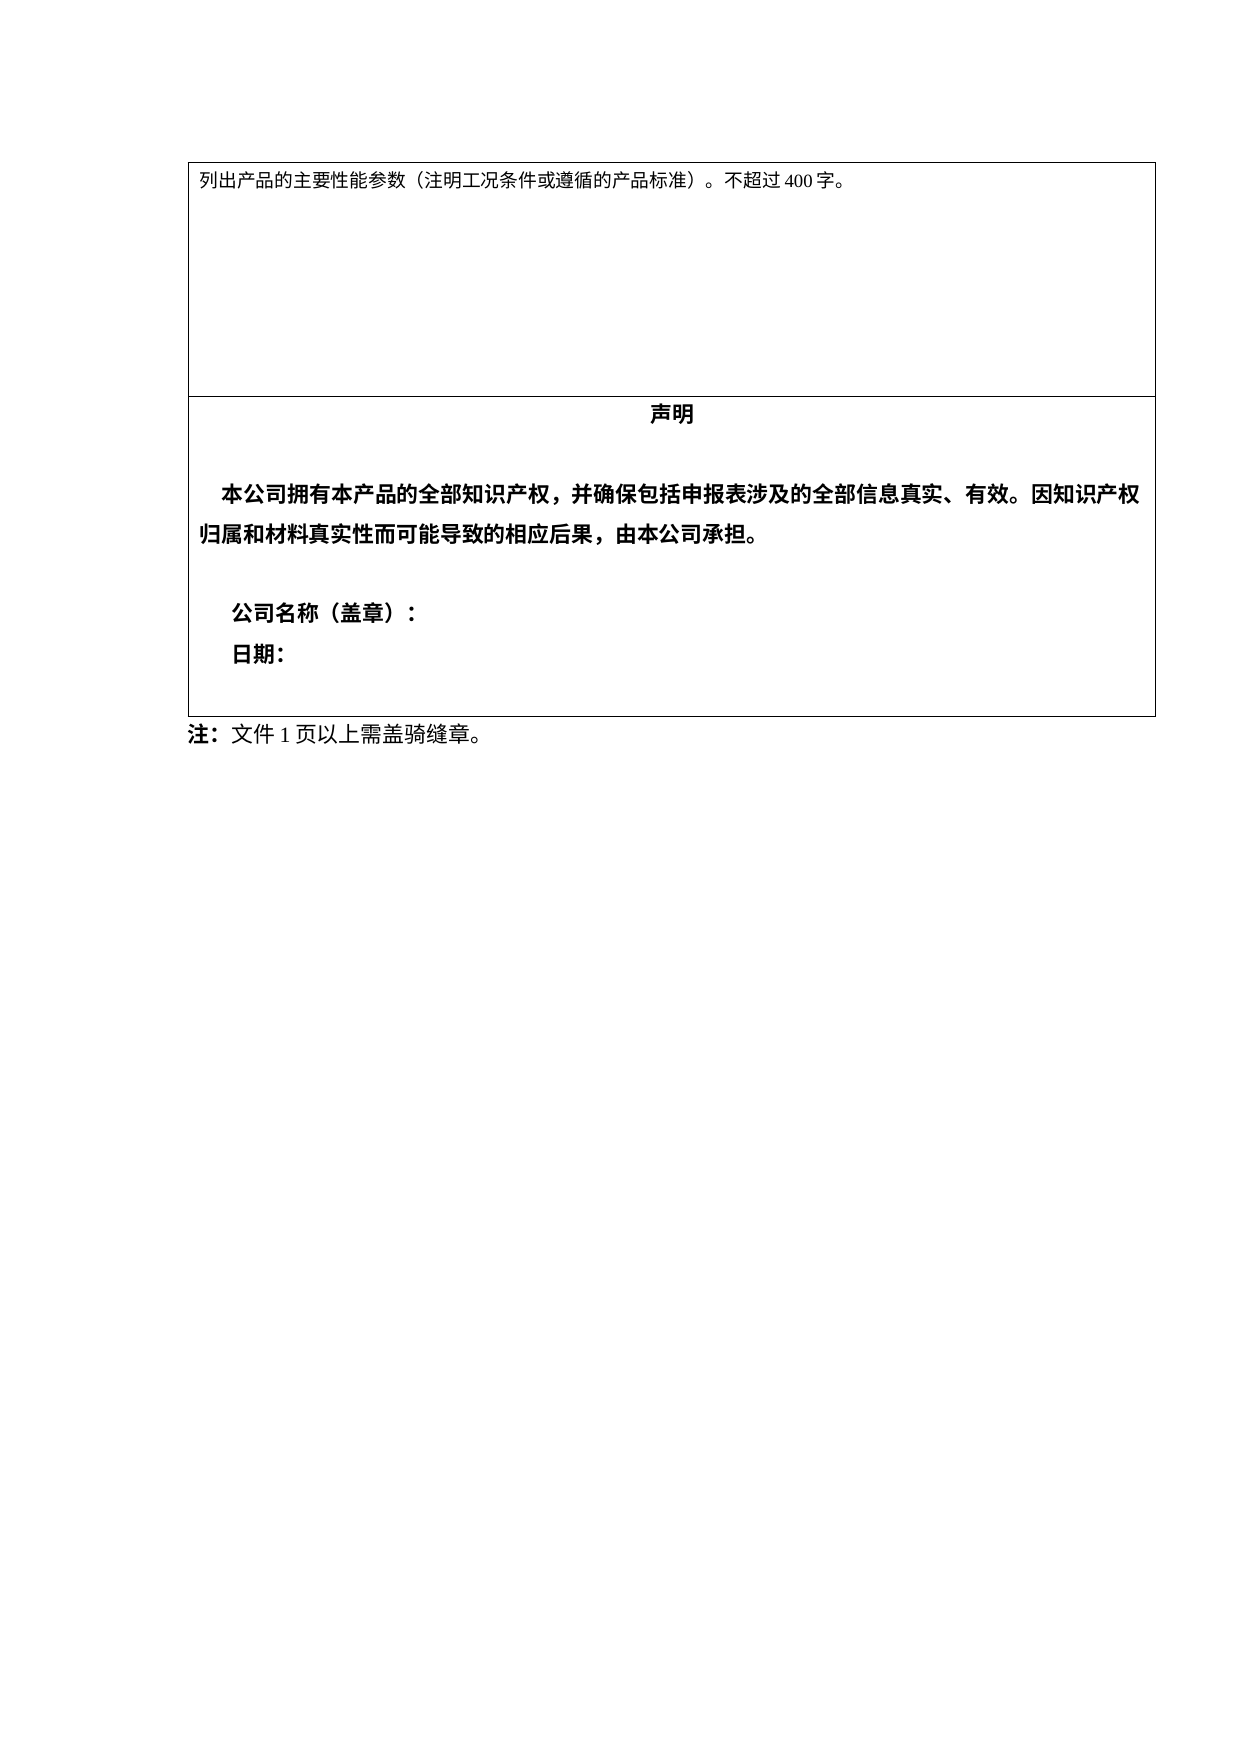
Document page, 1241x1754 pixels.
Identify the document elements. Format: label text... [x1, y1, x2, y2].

table_cell 声明 本公司拥有本产品的全部知识产权，并确保包括申报表涉及的全部信息真实、有效。因知识产权归属和材料真实性而可能导致的相应后果，由本公司承担。 公司名称（盖章）： 日期： [189, 397, 1155, 716]
table_cell 列出产品的主要性能参数（注明工况条件或遵循的产品标准）。不超过400字。 [189, 163, 1155, 396]
text 注：文件1页以上需盖骑缝章。 [187, 717, 1053, 749]
